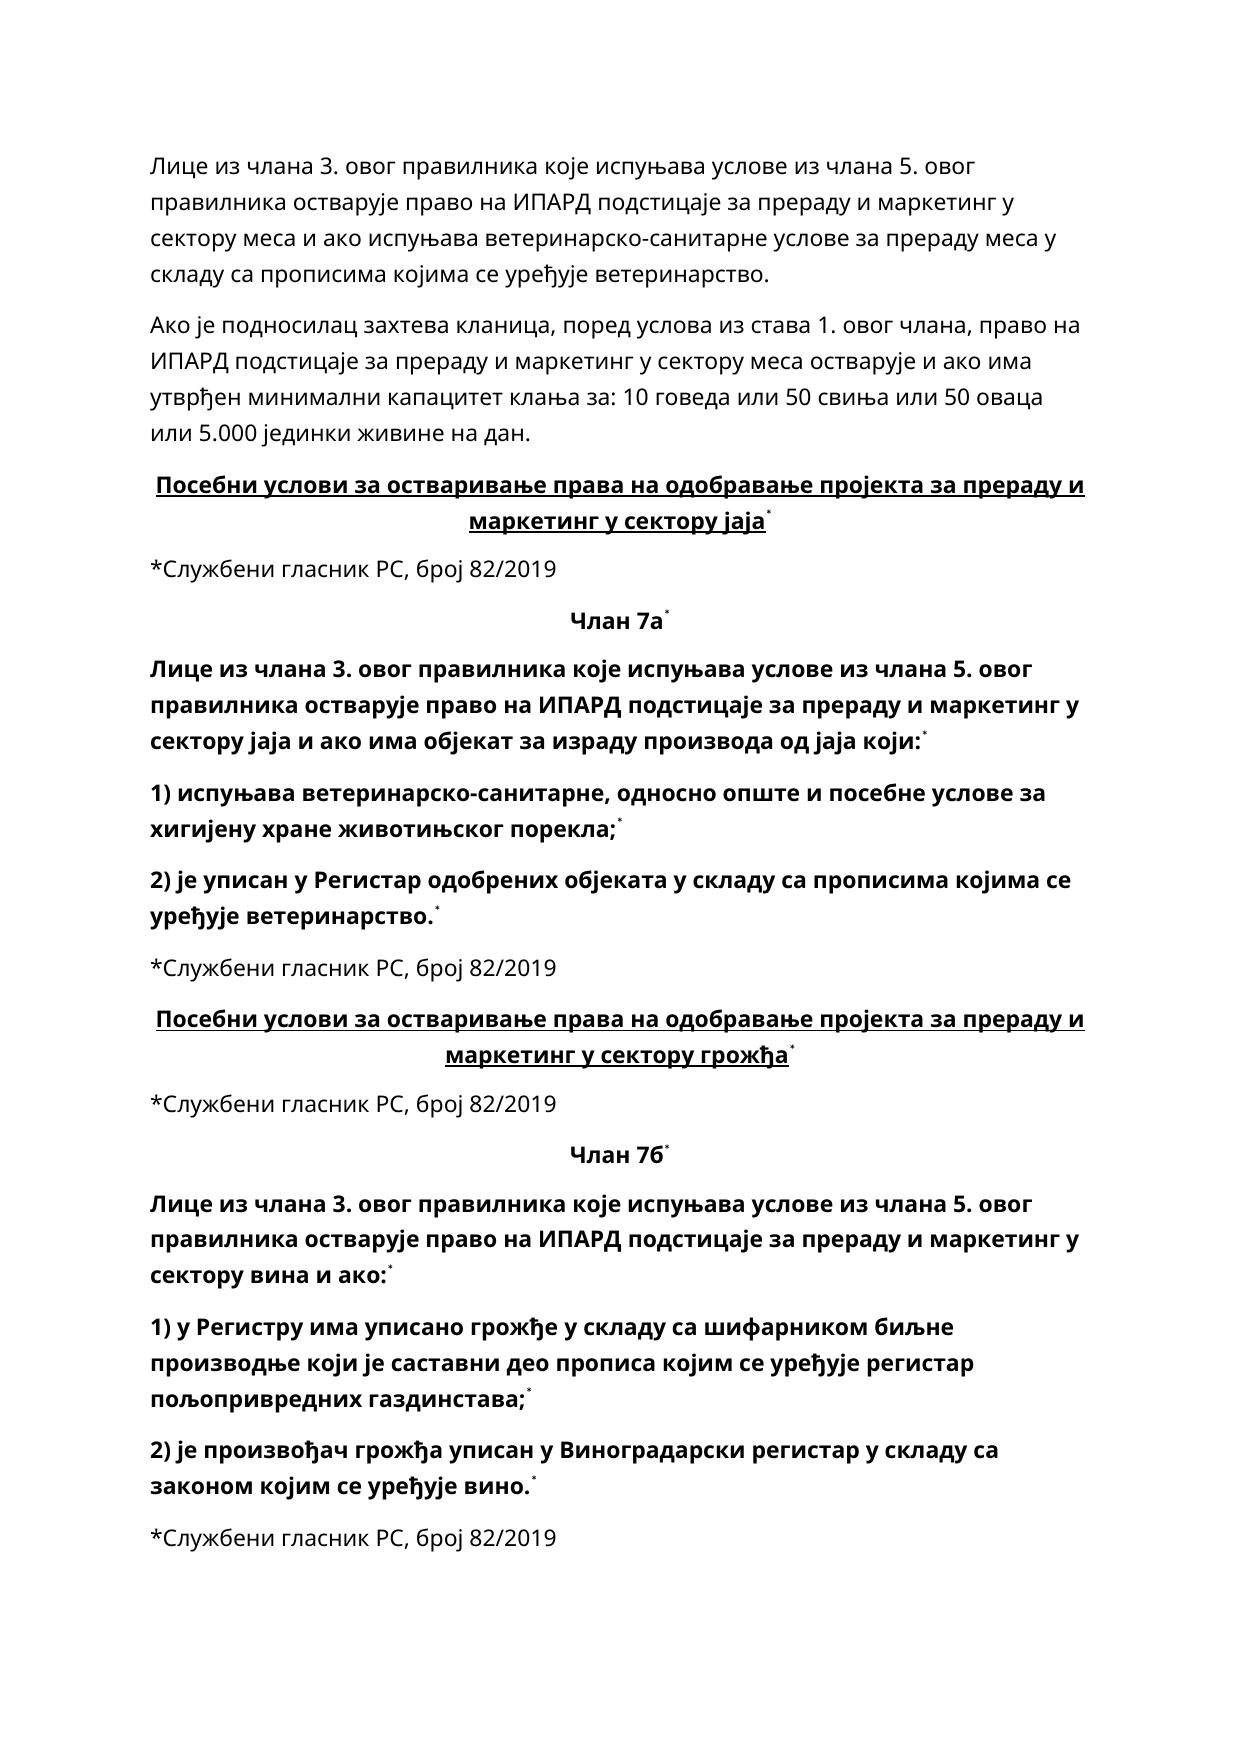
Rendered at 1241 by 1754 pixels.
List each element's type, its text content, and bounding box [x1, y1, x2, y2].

text *Службени гласник РС, број 82/2019 [150, 553, 1090, 584]
text 2) је уписан у Регистар одобрених објеката у складу са прописима којима се уређује ветеринарство.* [150, 864, 1090, 931]
text Посебни услови за остваривање права на одобравање пројекта за прераду и маркетинг у сектору јаја* [150, 469, 1090, 536]
text *Службени гласник РС, број 82/2019 [150, 1087, 1090, 1119]
text Лице из члана 3. овог правилника које испуњава услове из члана 5. овог правилника остварује право на ИПАРД подстицаје за прераду и маркетинг у сектору вина и ако:* [150, 1187, 1090, 1291]
text Лице из члана 3. овог правилника које испуњава услове из члана 5. овог правилника остварује право на ИПАРД подстицаје за прераду и маркетинг у сектору jaja и ако има објекат за израду производа од јаја који:* [150, 653, 1090, 756]
text *Службени гласник РС, број 82/2019 [150, 1522, 1090, 1553]
text 2) је произвођач грожђа уписан у Виноградарски регистар у складу са законом којим се уређује вино.* [150, 1434, 1090, 1502]
text *Службени гласник РС, број 82/2019 [150, 952, 1090, 983]
text Члан 7б* [150, 1139, 1090, 1170]
text 1) испуњава ветеринарско-санитарне, односно опште и посебне услове за хигијену хране животињског порекла;* [150, 777, 1090, 844]
text Посебни услови за остваривање права на одобравање пројекта за прераду и маркетинг у сектору грожђа* [150, 1003, 1090, 1070]
text Члан 7а* [150, 605, 1090, 636]
text Ако је подносилац захтева кланица, поред услова из става 1. овог члана, право на ИПАРД подстицаје за прераду и маркетинг у сектору меса остварује и ако има утврђен минимални капацитет клања за: 10 говеда или 50 свиња или 50 оваца или 5.000 јединки живине на дан. [150, 309, 1090, 448]
text 1) у Регистру има уписано грожђе у складу са шифарником биљне производње који је саставни део прописа којим се уређује регистар пољопривредних газдинстава;* [150, 1311, 1090, 1414]
text Лице из члана 3. овог правилника које испуњава услове из члана 5. овог правилника остварује право на ИПАРД подстицаје за прераду и маркетинг у сектору меса и ако испуњава ветеринарско-санитарне услове за прераду меса у складу са прописима којима се уређује ветеринарство. [150, 150, 1090, 289]
